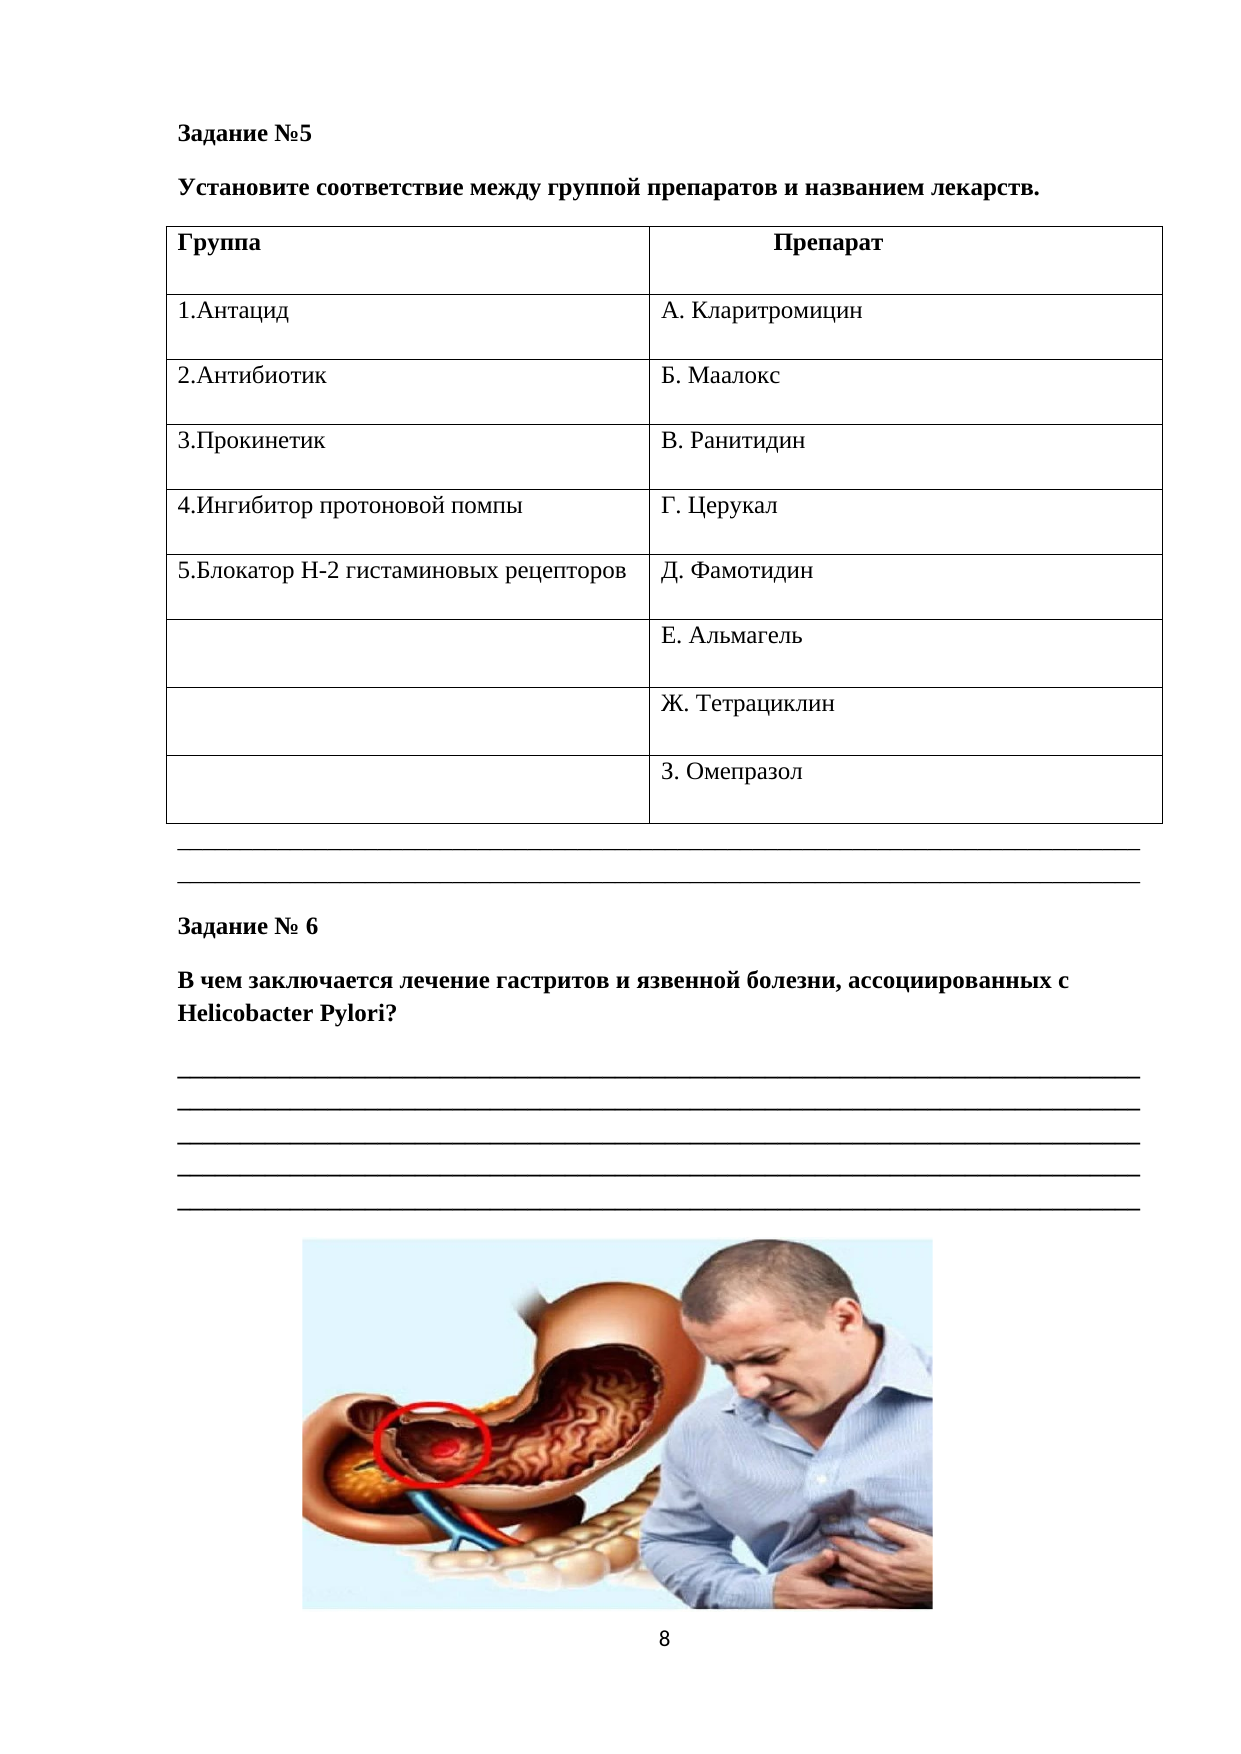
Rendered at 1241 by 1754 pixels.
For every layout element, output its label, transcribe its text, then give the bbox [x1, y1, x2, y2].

table_cell [167, 688, 649, 755]
table_cell 2.Антибиотик [167, 360, 649, 424]
table_cell Г. Церукал [650, 490, 1162, 554]
table_cell А. Кларитромицин [650, 295, 1162, 359]
table_cell Ж. Тетрациклин [650, 688, 1162, 755]
table_cell 4.Ингибитор протоновой помпы [167, 490, 649, 554]
table_header Препарат [650, 227, 1162, 294]
table_cell 5.Блокатор Н-2 гистаминовых рецепторов [167, 555, 649, 619]
text Установите соответствие между группой препаратов и названием лекарств. [177, 172, 1152, 201]
table_cell З. Омепразол [650, 756, 1162, 823]
table_cell В. Ранитидин [650, 425, 1162, 489]
text _________________________________________________________________________________________________________________________________________________________________________________________________________________________________________________________________________________________________________________________________________________________________________________________________ [177, 1052, 1152, 1212]
text В чем заключается лечение гастритов и язвенной болезни, ассоциированных с Helicobacter Pylori? [177, 965, 1152, 1026]
table_cell Д. Фамотидин [650, 555, 1162, 619]
table_cell [167, 620, 649, 687]
table_cell 3.Прокинетик [167, 425, 649, 489]
text Задание №5 [177, 118, 1152, 147]
table_cell Б. Маалокс [650, 360, 1162, 424]
text Задание № 6 [177, 911, 1152, 939]
picture [302, 1237, 933, 1612]
table_header Группа [167, 227, 649, 294]
table_cell 1.Антацид [167, 295, 649, 359]
table_cell Е. Альмагель [650, 620, 1162, 687]
table_cell [167, 756, 649, 823]
text __________________________________________________________________________________________________________________________________________________________ [177, 824, 1152, 886]
